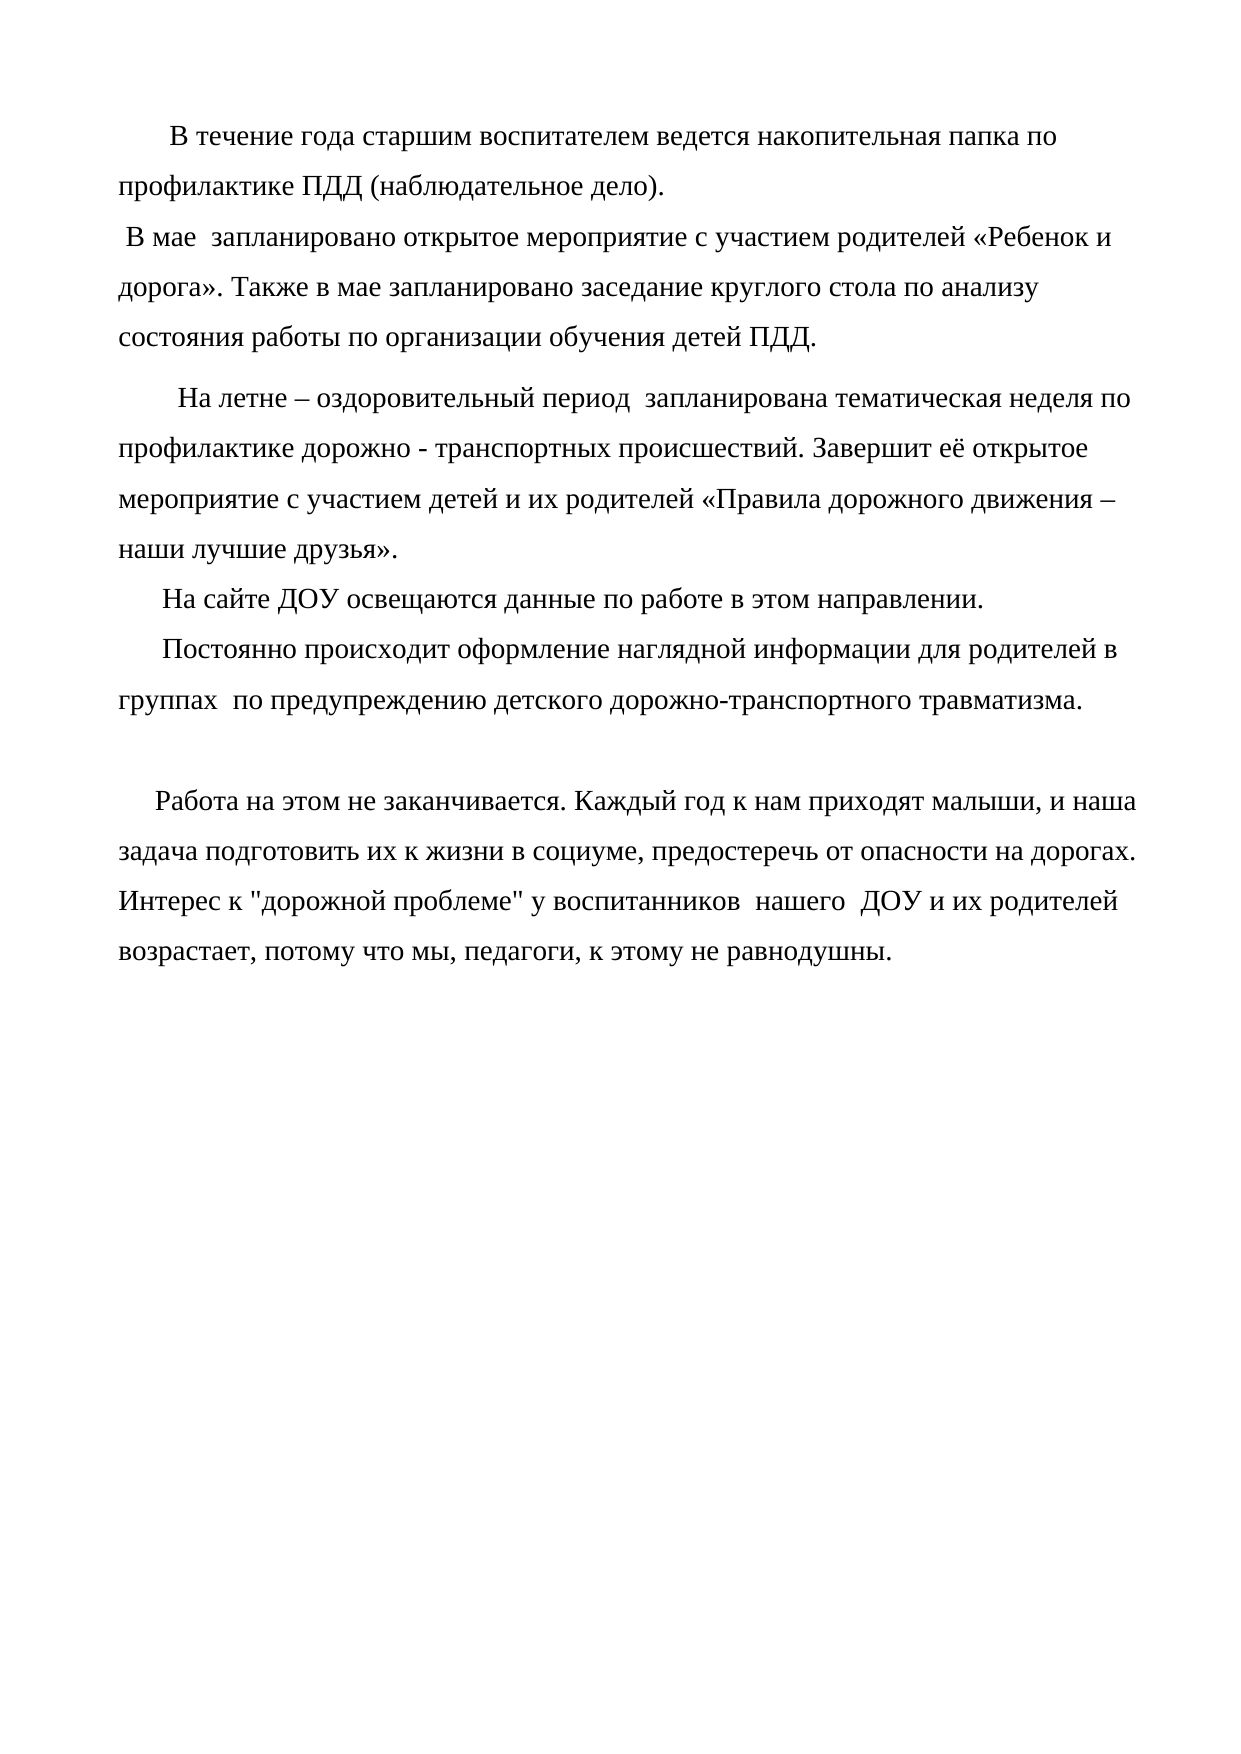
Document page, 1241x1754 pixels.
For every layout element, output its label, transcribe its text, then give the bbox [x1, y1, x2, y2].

text На летне – оздоровительный период запланирована тематическая неделя по профилактике дорожно - транспортных происшествий. Завершит её открытое мероприятие с участием детей и их родителей «Правила дорожного движения –наши лучшие друзья». На сайте ДОУ освещаются данные по работе в этом направлении. Постоянно происходит оформление наглядной информации для родителей в группах по предупреждению детского дорожно-транспортного травматизма. Работа на этом не заканчивается. Каждый год к нам приходят малыши, и наша задача подготовить их к жизни в социуме, предостеречь от опасности на дорогах. Интерес к "дорожной проблеме" у воспитанников нашего ДОУ и их родителей возрастает, потому что мы, педагоги, к этому не равнодушны. [118, 380, 1141, 967]
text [118, 118, 1141, 353]
